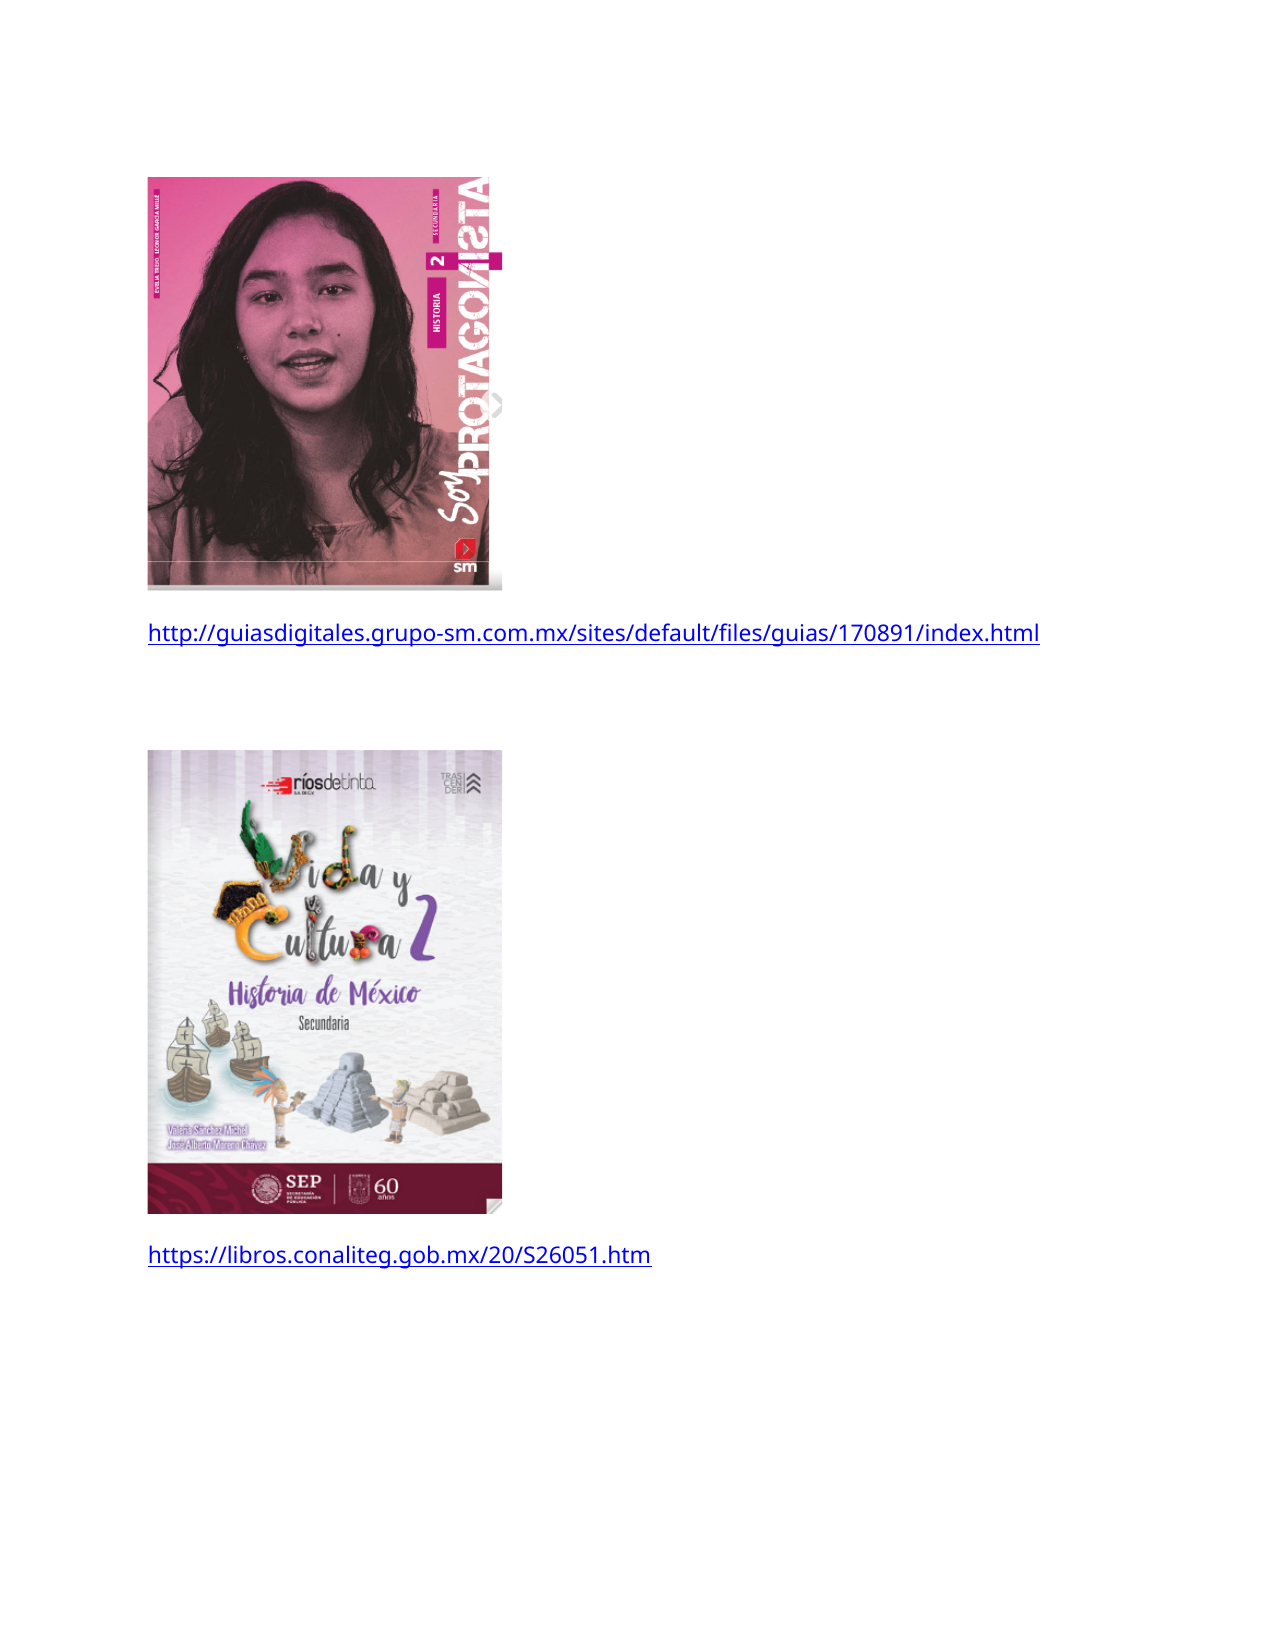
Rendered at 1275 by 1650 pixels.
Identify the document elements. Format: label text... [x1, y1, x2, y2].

picture [147, 177, 503, 592]
text http://guiasdigitales.grupo-sm.com.mx/sites/default/files/guias/170891/index.html [148, 617, 1122, 648]
picture [147, 750, 503, 1214]
text https://libros.conaliteg.gob.mx/20/S26051.htm [148, 1239, 1122, 1270]
